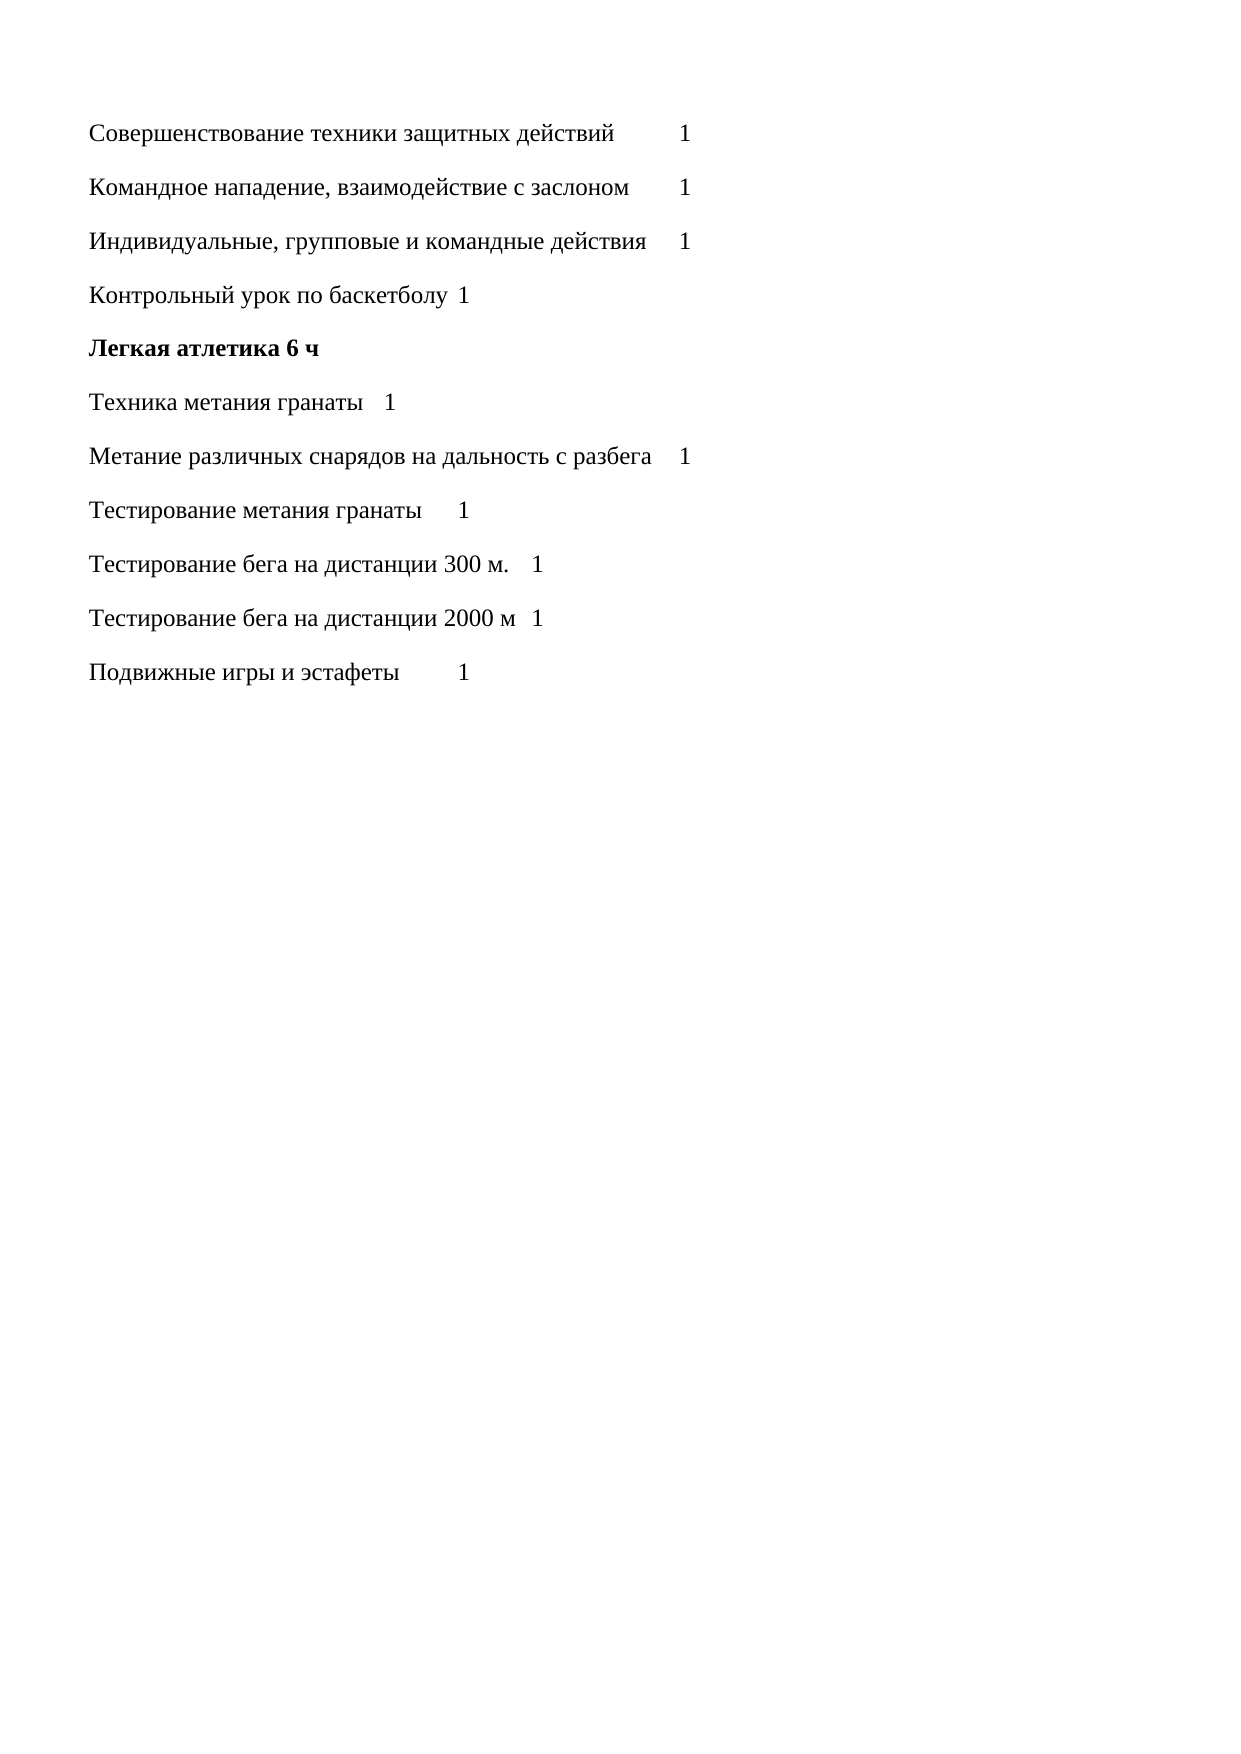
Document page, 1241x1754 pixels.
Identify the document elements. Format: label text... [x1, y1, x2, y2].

text Тестирование бега на дистанции 300 м. 1 [89, 549, 1063, 578]
text Командное нападение, взаимодействие с заслоном 1 [89, 172, 1063, 201]
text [89, 118, 1063, 147]
text Тестирование метания гранаты 1 [89, 495, 1063, 524]
text Техника метания гранаты 1 [89, 387, 1063, 416]
text Подвижные игры и эстафеты 1 [89, 657, 1063, 685]
text Тестирование бега на дистанции 2000 м 1 [89, 603, 1063, 632]
text Метание различных снарядов на дальность с разбега 1 [89, 441, 1063, 470]
text Легкая атлетика 6 ч [89, 333, 1063, 362]
text Индивидуальные, групповые и командные действия 1 [89, 226, 1063, 254]
text Контрольный урок по баскетболу 1 [89, 280, 1063, 308]
